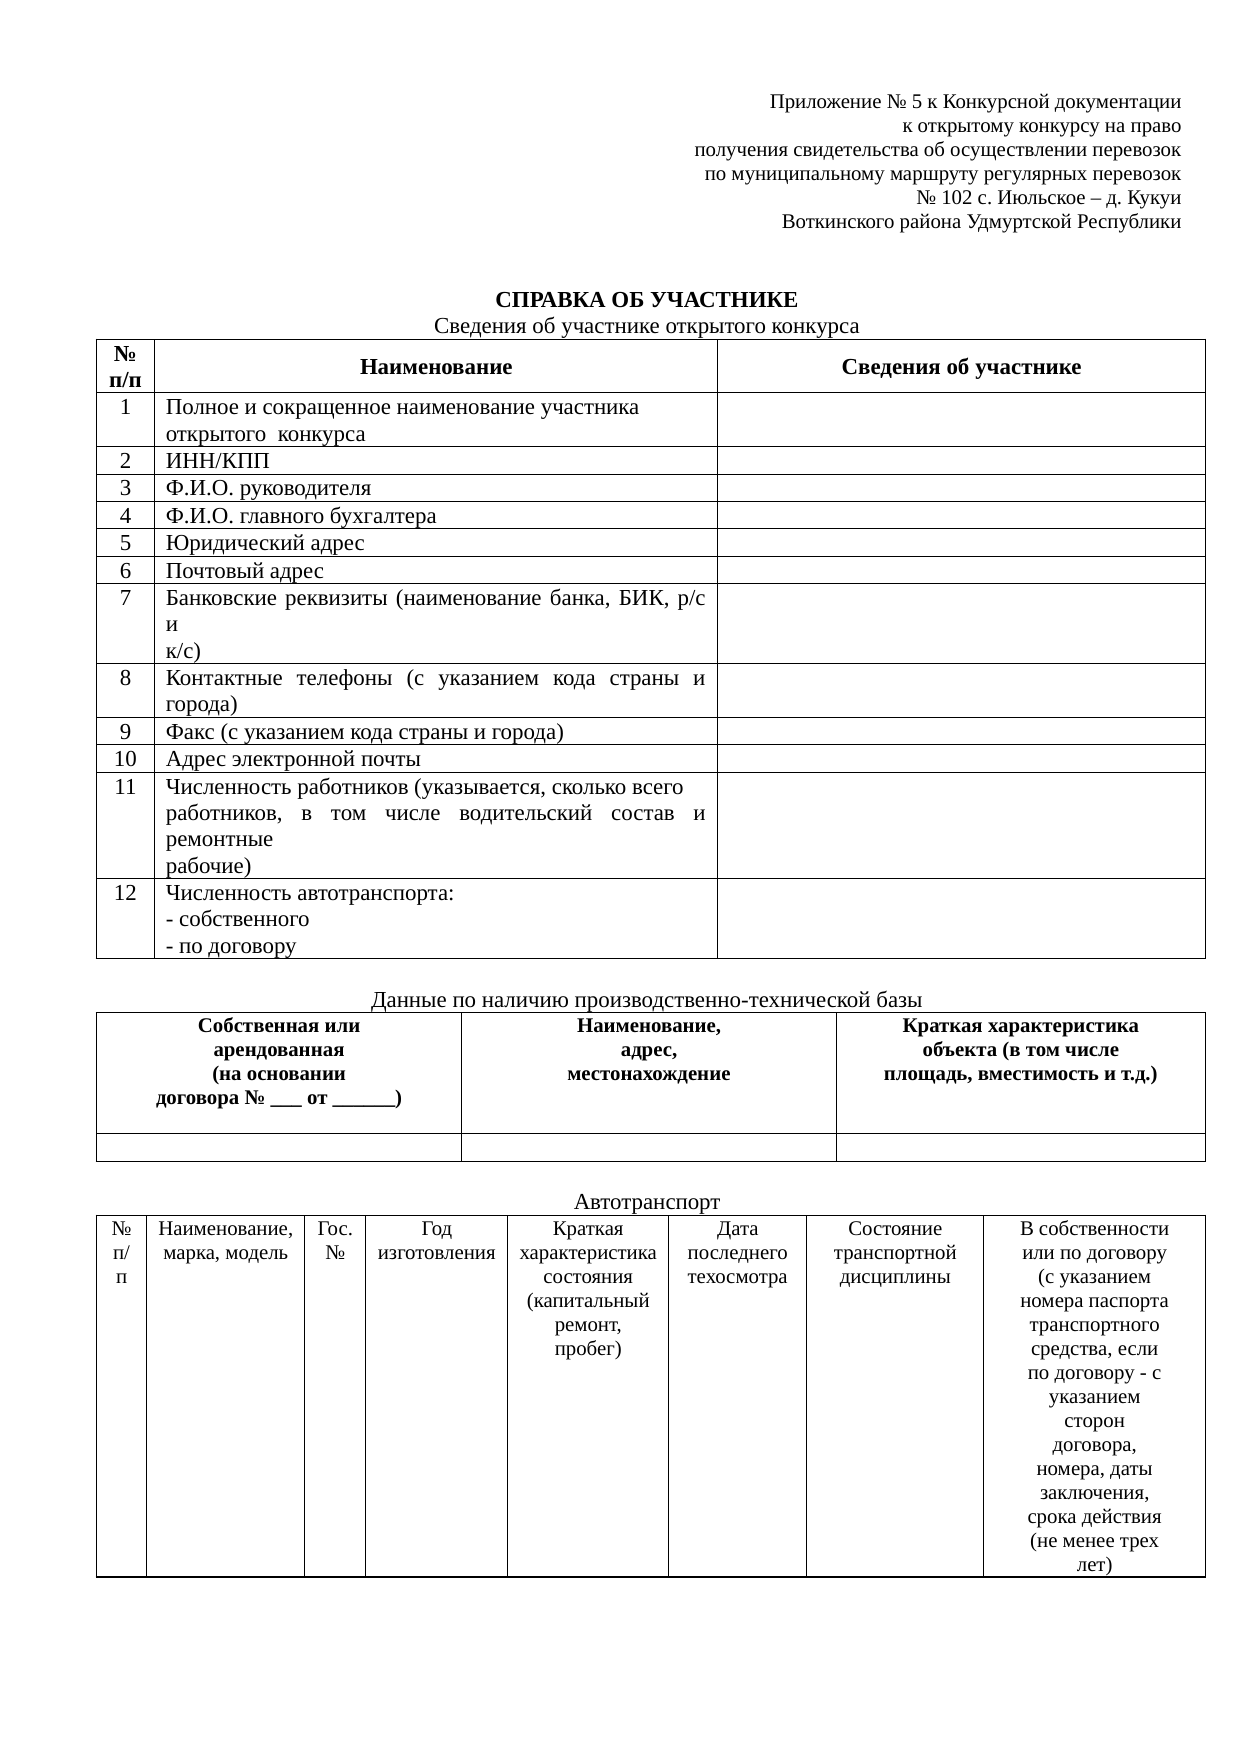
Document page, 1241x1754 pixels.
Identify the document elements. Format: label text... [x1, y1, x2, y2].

table_cell [462, 1134, 836, 1161]
table_cell 6 [97, 557, 154, 583]
text Приложение № 5 к Конкурсной документации [112, 89, 1181, 113]
table_cell 10 [97, 745, 154, 772]
table_header Состояние транспортной дисциплины [807, 1216, 983, 1576]
text к открытому конкурсу на право [112, 113, 1181, 137]
table_cell 9 [97, 718, 154, 744]
table_cell 4 [97, 502, 154, 528]
table_cell Полное и сокращенное наименование участника открытого конкурса [155, 393, 717, 446]
table_header Год изготовления [366, 1216, 507, 1576]
table_header Краткая характеристика объекта (в том числе площадь, вместимость и т.д.) [837, 1013, 1205, 1133]
table_cell [718, 773, 1205, 878]
table_cell Ф.И.О. главного бухгалтера [155, 502, 717, 528]
table_header Наименование [155, 340, 717, 392]
table_cell 5 [97, 529, 154, 556]
table_cell Банковские реквизиты (наименование банка, БИК, р/с и к/с) [155, 584, 717, 663]
text Сведения об участнике открытого конкурса [112, 312, 1181, 338]
table_cell Факс (с указанием кода страны и города) [155, 718, 717, 744]
table_cell 11 [97, 773, 154, 878]
table_cell Контактные телефоны (с указанием кода страны и города) [155, 664, 717, 717]
table_cell [718, 664, 1205, 717]
table_cell 12 [97, 879, 154, 958]
table_cell [718, 529, 1205, 556]
text Данные по наличию производственно-технической базы [112, 986, 1181, 1012]
table_cell Ф.И.О. руководителя [155, 475, 717, 501]
text Воткинского района Удмуртской Республики [112, 209, 1181, 233]
table_cell [718, 447, 1205, 473]
table_header № п/п [97, 1216, 146, 1576]
table_cell Юридический адрес [155, 529, 717, 556]
table_cell [718, 879, 1205, 958]
table_cell [718, 584, 1205, 663]
table_cell [718, 475, 1205, 501]
table_cell Адрес электронной почты [155, 745, 717, 772]
table_header Наименование, марка, модель [147, 1216, 304, 1576]
text Автотранспорт [112, 1188, 1181, 1214]
table_cell ИНН/КПП [155, 447, 717, 473]
table_header Собственная или арендованная (на основании договора № ___ от ______) [97, 1013, 461, 1133]
table_header Гос. № [305, 1216, 365, 1576]
text № 102 с. Июльское – д. Кукуи [112, 185, 1181, 209]
table_cell [718, 502, 1205, 528]
text СПРАВКА ОБ УЧАСТНИКЕ [112, 286, 1181, 312]
table_cell [97, 1134, 461, 1161]
table_header В собственности или по договору (с указанием номера паспорта транспортного средства, если по договору - с указанием сторон договора, номера, даты заключения, срока действия (не менее трех лет) [984, 1216, 1205, 1576]
table_header Сведения об участнике [718, 340, 1205, 392]
table_cell 1 [97, 393, 154, 446]
table_cell 7 [97, 584, 154, 663]
text получения свидетельства об осуществлении перевозок [112, 137, 1181, 161]
table_header Наименование, адрес, местонахождение [462, 1013, 836, 1133]
table_cell [718, 557, 1205, 583]
table_cell 2 [97, 447, 154, 473]
table_cell Почтовый адрес [155, 557, 717, 583]
table_cell [718, 393, 1205, 446]
table_header № п/п [97, 340, 154, 392]
table_cell [718, 718, 1205, 744]
table_cell Численность работников (указывается, сколько всего работников, в том числе водительский состав и ремонтные рабочие) [155, 773, 717, 878]
table_header Краткая характеристика состояния (капитальный ремонт, пробег) [508, 1216, 668, 1576]
table_cell [837, 1134, 1205, 1161]
table_cell Численность автотранспорта: - собственного - по договору [155, 879, 717, 958]
table_cell [718, 745, 1205, 772]
table_cell 3 [97, 475, 154, 501]
table_cell 8 [97, 664, 154, 717]
table_header Дата последнего техосмотра [669, 1216, 806, 1576]
text по муниципальному маршруту регулярных перевозок [112, 161, 1181, 185]
